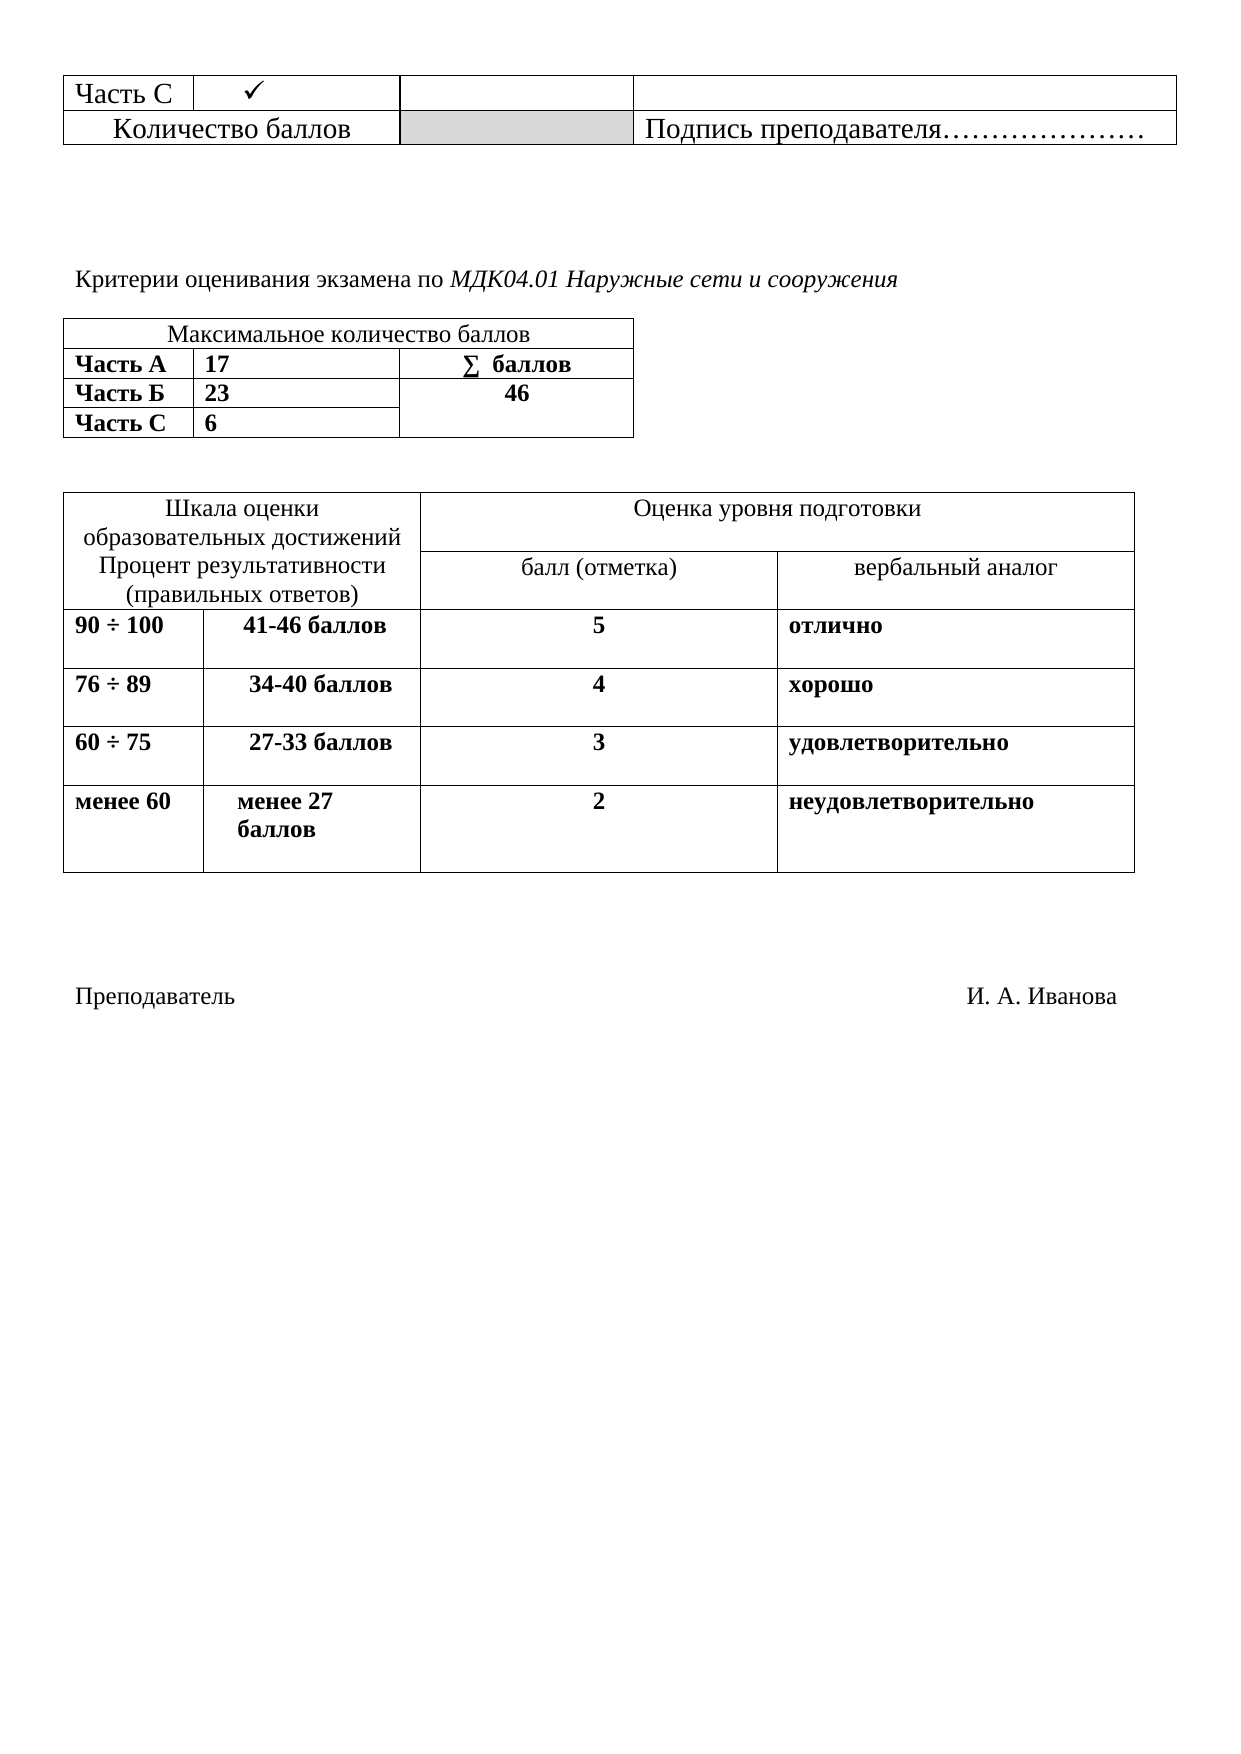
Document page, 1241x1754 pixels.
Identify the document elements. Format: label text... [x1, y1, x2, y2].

table_cell 3 [421, 727, 777, 785]
table_cell 46 [400, 379, 633, 437]
table_cell 90 ÷ 100 [64, 610, 203, 668]
table_cell удовлетворительно [778, 727, 1134, 785]
table_cell [634, 76, 1176, 110]
table_cell Подпись преподавателя………………… [634, 111, 1176, 144]
table_cell отлично [778, 610, 1134, 668]
table_cell менее 27 баллов [204, 786, 420, 872]
table_cell 60 ÷ 75 [64, 727, 203, 785]
table_cell Часть С [64, 408, 193, 437]
table_cell 23 [194, 379, 399, 407]
table_cell 4 [421, 669, 777, 726]
table_cell неудовлетворительно [778, 786, 1134, 872]
table_cell балл (отметка) [421, 552, 777, 609]
table_header Оценка уровня подготовки [421, 493, 1134, 551]
text Критерии оценивания экзамена по МДК04.01 Наружные сети и сооружения [75, 264, 1165, 293]
table_cell 2 [421, 786, 777, 872]
table_cell 17 [194, 349, 399, 377]
table_cell вербальный аналог [778, 552, 1134, 609]
table_cell 41-46 баллов [204, 610, 420, 668]
table_cell ∑ баллов [400, 349, 633, 377]
table_cell 6 [194, 408, 399, 437]
table_cell Часть Б [64, 379, 193, 407]
table_cell Количество баллов [64, 111, 399, 144]
table_cell 5 [421, 610, 777, 668]
table_cell менее 60 [64, 786, 203, 872]
table_cell 27-33 баллов [204, 727, 420, 785]
text Преподаватель И. А. Иванова [75, 981, 1165, 1009]
table_cell 34-40 баллов [204, 669, 420, 726]
table_header Шкала оценки образовательных достижений Процент результативности (правильных ответов) [64, 493, 420, 609]
table_cell Часть А [64, 349, 193, 377]
table_header Максимальное количество баллов [64, 319, 633, 348]
table_cell хорошо [778, 669, 1134, 726]
table_cell Часть С [64, 76, 193, 110]
table_cell [194, 76, 399, 110]
table_cell [401, 76, 633, 110]
table_cell [401, 111, 633, 144]
table_cell 76 ÷ 89 [64, 669, 203, 726]
